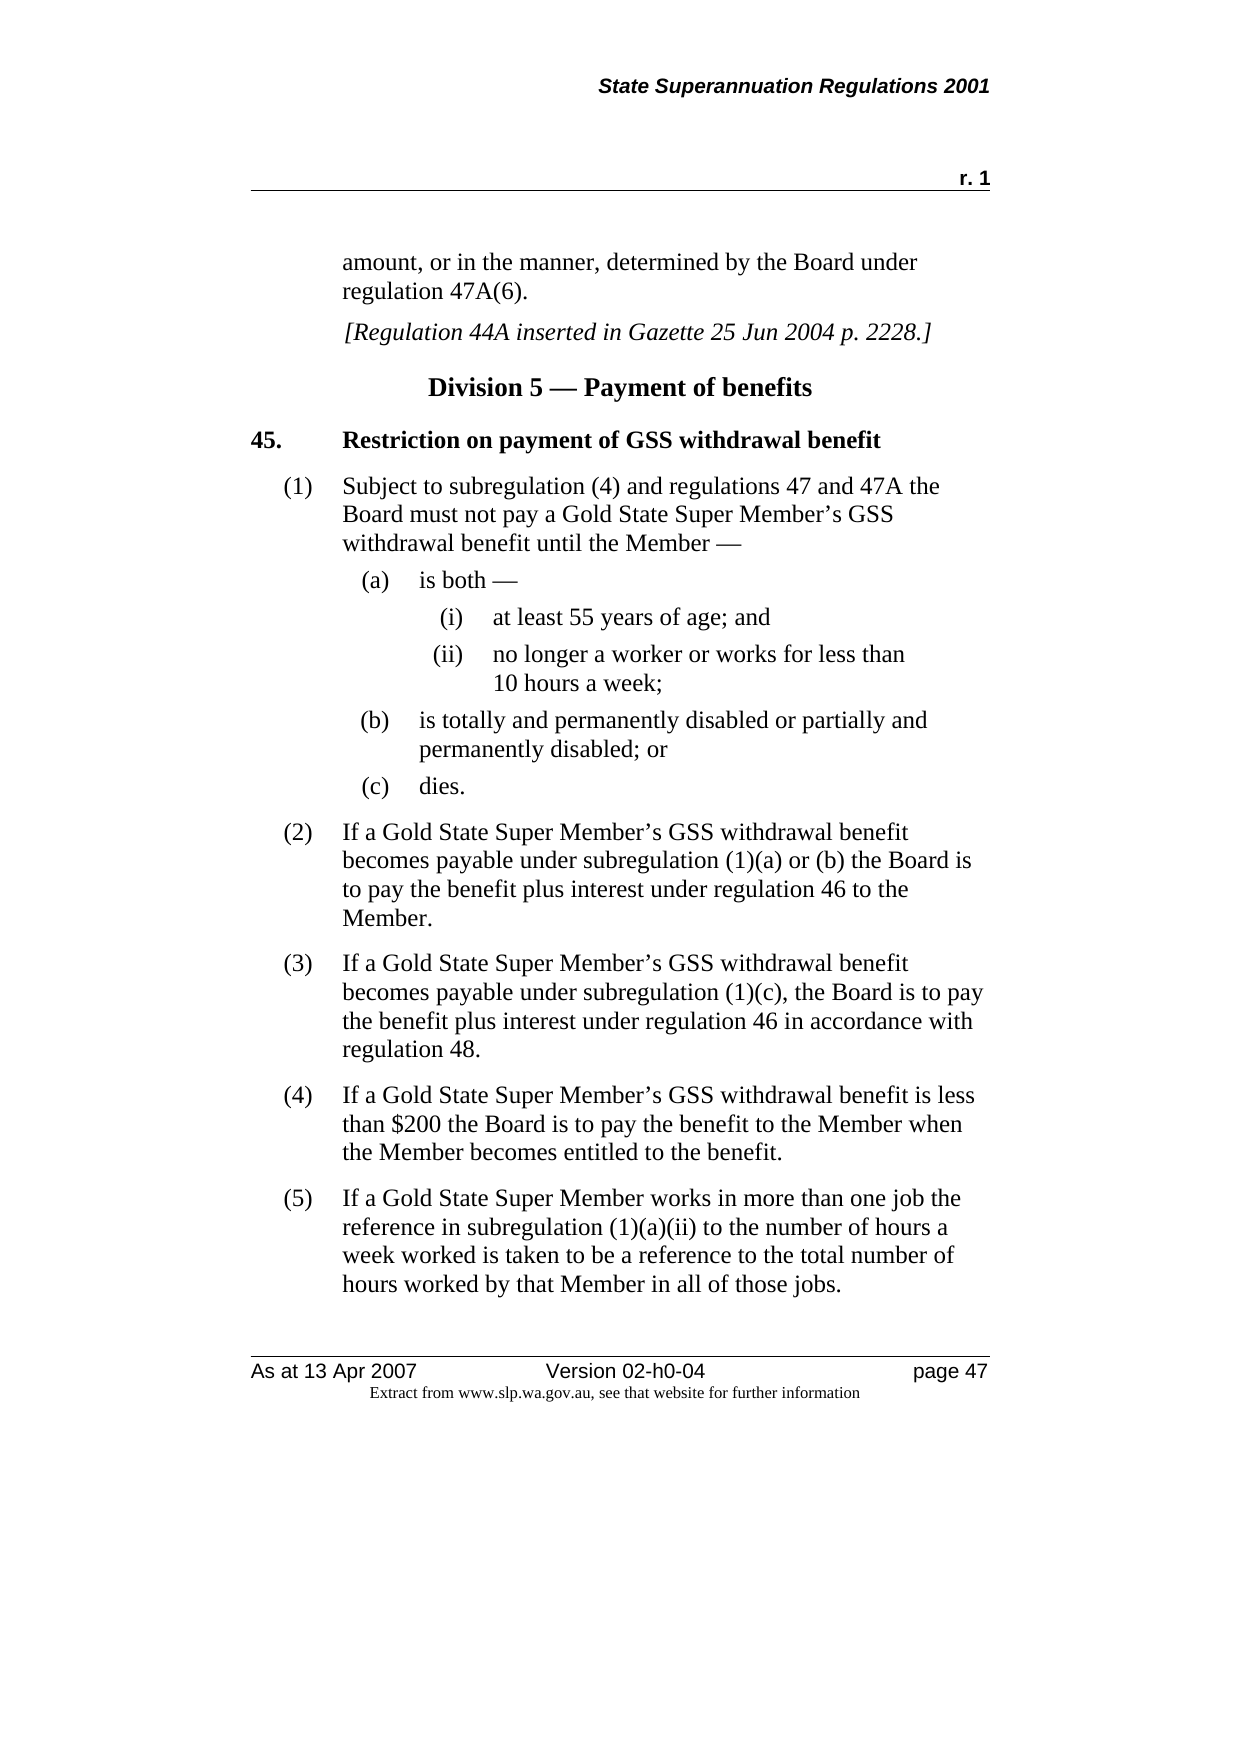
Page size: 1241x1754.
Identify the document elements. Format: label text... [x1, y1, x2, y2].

text (i) at least 55 years of age; and [251, 602, 990, 631]
text (2) If a Gold State Super Member’s GSS withdrawal benefit becomes payable under subregulation (1)(a) or (b) the Board is to pay the benefit plus interest under regulation 46 to the Member. [251, 817, 990, 932]
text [251, 247, 990, 305]
text [Regulation 44A inserted in Gazette 25 Jun 2004 p. 2228.] [251, 317, 990, 346]
text (b) is totally and permanently disabled or partially and permanently disabled; or [251, 705, 990, 763]
text (c) dies. [251, 771, 990, 800]
subtitle 45. Restriction on payment of GSS withdrawal benefit [251, 425, 990, 454]
text (4) If a Gold State Super Member’s GSS withdrawal benefit is less than $200 the Board is to pay the benefit to the Member when the Member becomes entitled to the benefit. [251, 1080, 990, 1166]
text (ii) no longer a worker or works for less than 10 hours a week; [251, 639, 990, 697]
text (3) If a Gold State Super Member’s GSS withdrawal benefit becomes payable under subregulation (1)(c), the Board is to pay the benefit plus interest under regulation 46 in accordance with regulation 48. [251, 948, 990, 1063]
subtitle Division 5 — Payment of benefits [251, 371, 990, 402]
text (5) If a Gold State Super Member works in more than one job the reference in subregulation (1)(a)(ii) to the number of hours a week worked is taken to be a reference to the total number of hours worked by that Member in all of those jobs. [251, 1183, 990, 1298]
text (1) Subject to subregulation (4) and regulations 47 and 47A the Board must not pay a Gold State Super Member’s GSS withdrawal benefit until the Member — [251, 471, 990, 557]
text (a) is both — [251, 565, 990, 594]
